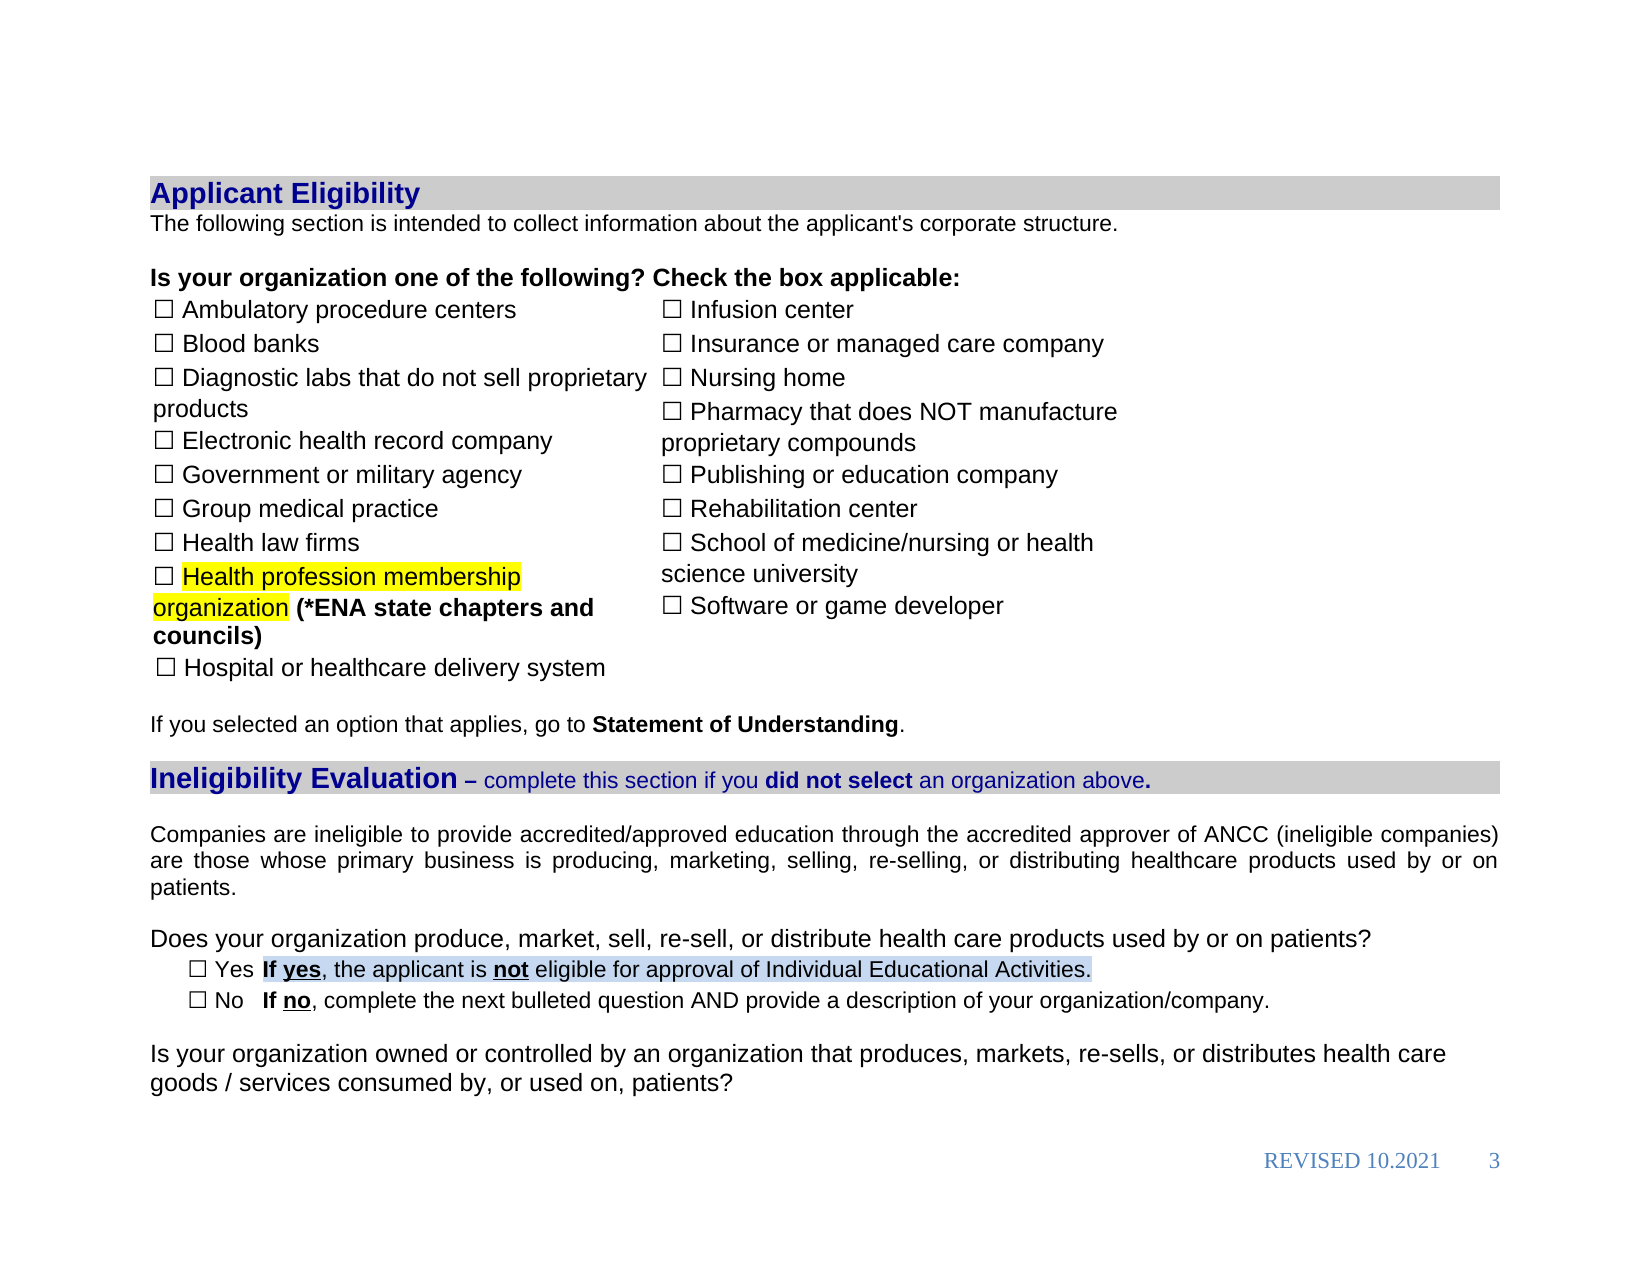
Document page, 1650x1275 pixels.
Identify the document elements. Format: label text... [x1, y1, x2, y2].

list Applicant Eligibility [150, 176, 1500, 210]
text Companies are ineligible to provide accredited/approved education through the accredited approver of ANCC (ineligible companies) are those whose primary business is producing, marketing, selling, re-selling, or distributing healthcare products used by or on patients. [150, 821, 1500, 900]
list Ineligibility Evaluation – complete this section if you did not select an organization above. [150, 761, 1500, 794]
list No If no, complete the next bulleted question AND provide a description of your organization/company. [187, 984, 1500, 1015]
text Does your organization produce, market, sell, re-sell, or distribute health care products used by or on patients? [150, 924, 1500, 953]
text Is your organization one of the following? Check the box applicable: [150, 263, 1500, 291]
list Yes If yes, the applicant is not eligible for approval of Individual Educational Activities. [187, 953, 1500, 984]
text Is your organization owned or controlled by an organization that produces, markets, re-sells, or distributes health care goods / services consumed by, or used on, patients? [150, 1039, 1500, 1097]
table_header Ambulatory procedure centers Blood banks Diagnostic labs that do not sell proprietary products Electronic health record company Government or military agency Group medical practice Health law firms Health profession membership organization (*ENA state chapters and councils) Hospital or healthcare delivery system [150, 291, 656, 711]
text The following section is intended to collect information about the applicant's corporate structure. [150, 210, 1471, 236]
text If you selected an option that applies, go to Statement of Understanding. [150, 711, 1471, 737]
table_header Infusion center Insurance or managed care company Nursing home Pharmacy that does NOT manufacture proprietary compounds Publishing or education company Rehabilitation center School of medicine/nursing or health science university Software or game developer [656, 291, 1148, 711]
